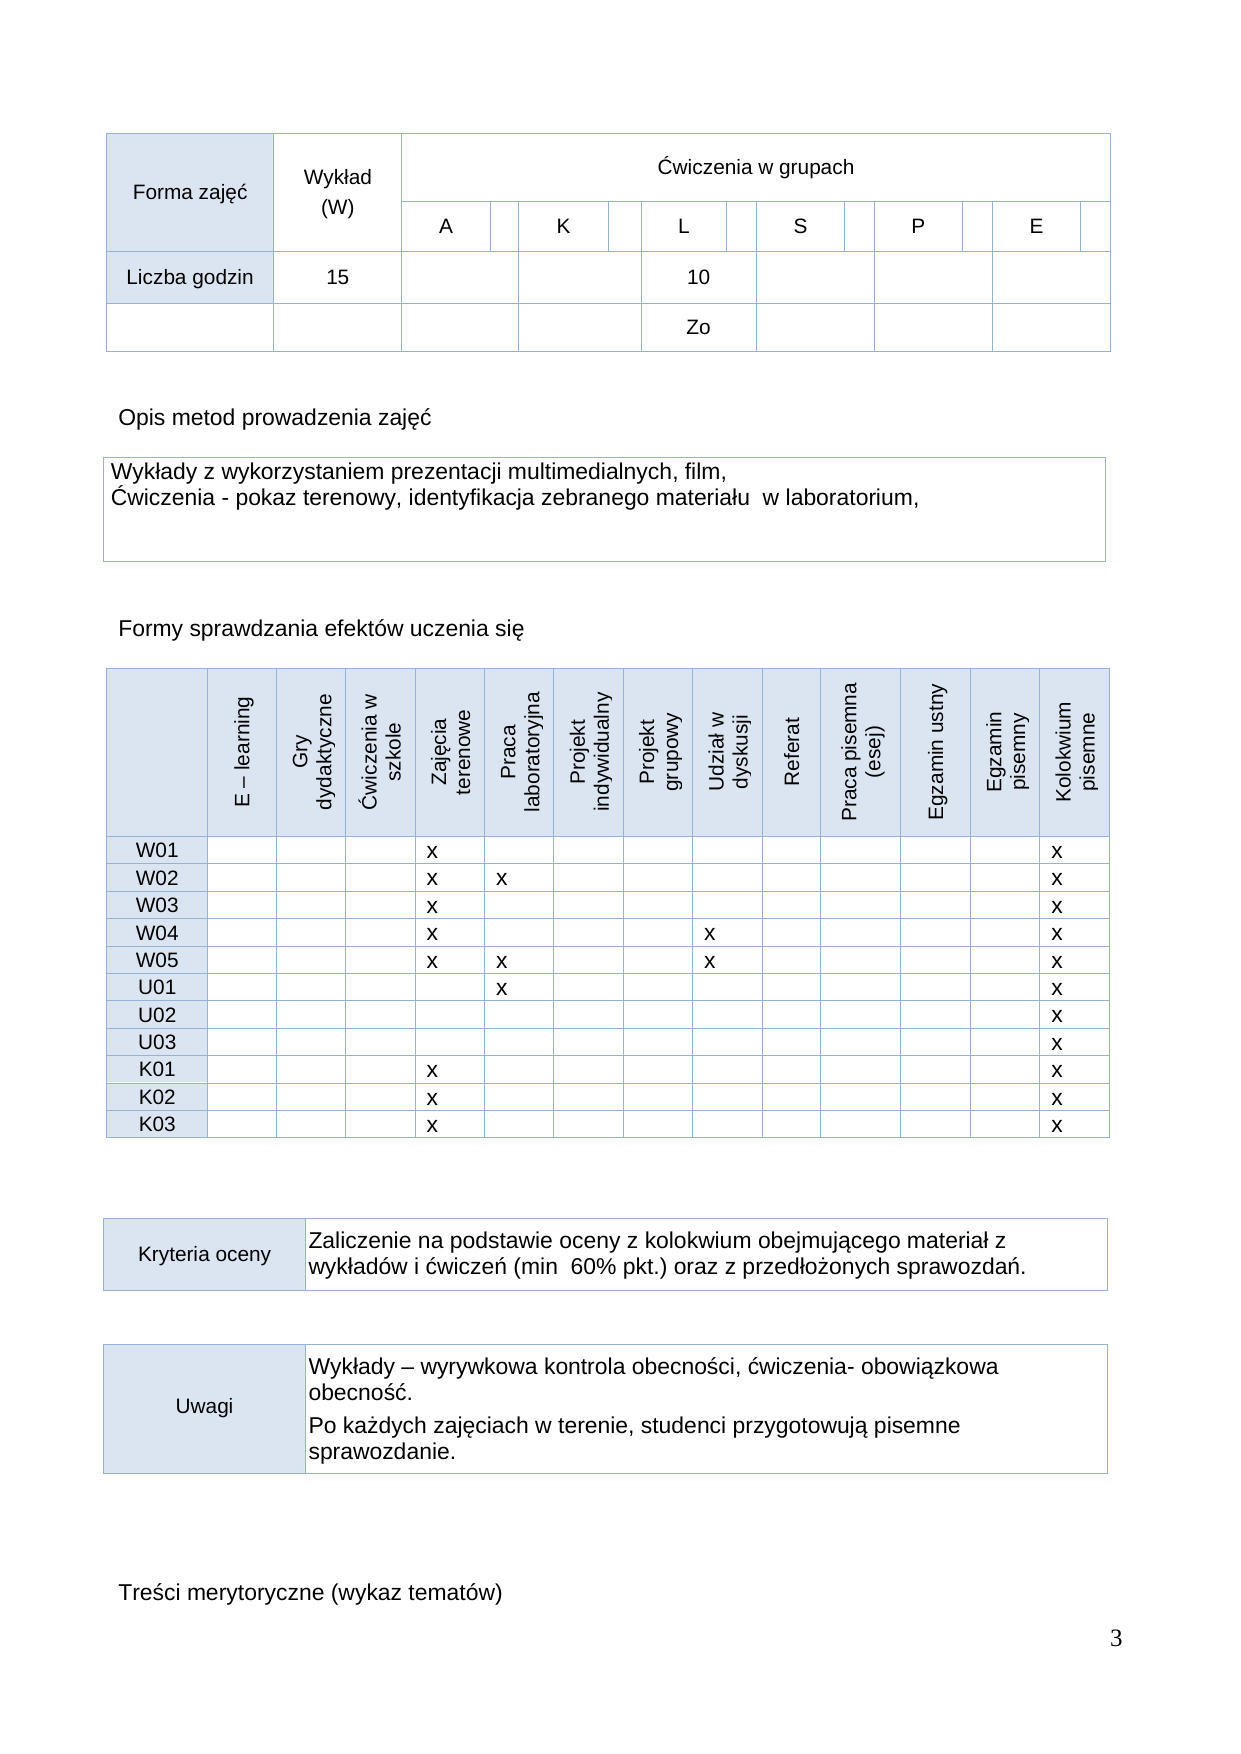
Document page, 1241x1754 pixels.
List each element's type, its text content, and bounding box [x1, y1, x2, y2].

table_cell A [402, 202, 490, 251]
table_header E – learning [208, 669, 276, 836]
table_cell [693, 1111, 762, 1137]
table_cell K [519, 202, 608, 251]
table_cell [346, 1056, 415, 1082]
table_cell [901, 1056, 970, 1082]
table_cell x [416, 864, 484, 891]
table_cell [274, 304, 401, 351]
table_cell [277, 1084, 345, 1110]
table_cell [208, 919, 276, 946]
table_cell [875, 252, 992, 303]
table_cell [763, 1001, 820, 1028]
table_cell x [1040, 1029, 1109, 1055]
table_cell [208, 864, 276, 891]
table_header [107, 669, 207, 836]
table_cell L [642, 202, 726, 251]
table_cell [624, 947, 692, 973]
table_cell K01 [107, 1056, 207, 1082]
table_cell [416, 974, 484, 1000]
table_cell W01 [107, 837, 207, 863]
table_cell W02 [107, 864, 207, 891]
table_cell [763, 1111, 820, 1137]
table_cell [519, 252, 641, 303]
table_cell [901, 919, 970, 946]
table_cell [763, 919, 820, 946]
table_cell [485, 1056, 553, 1082]
table_cell x [693, 919, 762, 946]
table_cell [971, 892, 1039, 918]
table_cell [554, 864, 623, 891]
table_cell [821, 1056, 900, 1082]
table_cell [208, 1001, 276, 1028]
table_cell x [1040, 919, 1109, 946]
table_cell [624, 864, 692, 891]
table_cell [901, 1111, 970, 1137]
table_cell x [1040, 864, 1109, 891]
table_cell [485, 892, 553, 918]
table_cell [901, 1029, 970, 1055]
table_cell [277, 919, 345, 946]
table_cell [821, 947, 900, 973]
table_cell [277, 1001, 345, 1028]
table_header Ćwiczenia w szkole [346, 669, 415, 836]
table_cell K02 [107, 1084, 207, 1110]
table_cell x [416, 1111, 484, 1137]
table_cell [821, 864, 900, 891]
table_cell [624, 892, 692, 918]
table_cell x [1040, 947, 1109, 973]
table_cell [993, 252, 1110, 303]
table_cell x [416, 1056, 484, 1082]
table_cell [277, 947, 345, 973]
table_cell x [1040, 837, 1109, 863]
table_cell W03 [107, 892, 207, 918]
table_cell x [485, 864, 553, 891]
table_cell [277, 1111, 345, 1137]
table_cell [346, 864, 415, 891]
table_cell [821, 837, 900, 863]
table_cell x [693, 947, 762, 973]
table_cell [346, 1029, 415, 1055]
table_cell [485, 1029, 553, 1055]
table_cell [624, 1084, 692, 1110]
table_cell [624, 1029, 692, 1055]
table_cell [971, 1001, 1039, 1028]
table_cell [554, 974, 623, 1000]
table_cell [693, 1056, 762, 1082]
table_cell [554, 1001, 623, 1028]
table_cell [971, 919, 1039, 946]
table_header Zaliczenie na podstawie oceny z kolokwium obejmującego materiał z wykładów i ćwiczeń (min 60% pkt.) oraz z przedłożonych sprawozdań. [306, 1219, 1107, 1290]
table_header Uwagi [104, 1345, 305, 1473]
table_cell x [416, 919, 484, 946]
table_cell Ćwiczenia w grupach [402, 134, 1110, 201]
table_header Wykłady – wyrywkowa kontrola obecności, ćwiczenia- obowiązkowa obecność. Po każdych zajęciach w terenie, studenci przygotowują pisemne sprawozdanie. [306, 1345, 1107, 1473]
table_cell Liczba godzin [107, 252, 273, 303]
table_cell [963, 202, 992, 251]
table_cell Forma zajęć [107, 134, 273, 251]
table_cell x [416, 892, 484, 918]
table_cell [554, 1084, 623, 1110]
table_cell Wykład (W) [274, 134, 401, 251]
table_cell [757, 304, 874, 351]
table_cell [485, 1084, 553, 1110]
table_cell [208, 1084, 276, 1110]
table_cell [763, 1084, 820, 1110]
table_cell S [757, 202, 844, 251]
table_cell [1081, 202, 1110, 251]
table_cell [693, 1029, 762, 1055]
table_cell [346, 892, 415, 918]
table_cell [624, 974, 692, 1000]
table_cell [693, 1001, 762, 1028]
table_cell [208, 892, 276, 918]
table_header Kolokwium pisemne [1040, 669, 1109, 836]
table_cell [763, 837, 820, 863]
table_cell [763, 947, 820, 973]
table_cell 10 [642, 252, 756, 303]
table_cell 15 [274, 252, 401, 303]
table_cell [208, 947, 276, 973]
table_cell [901, 1001, 970, 1028]
table_cell W05 [107, 947, 207, 973]
table_cell [901, 1084, 970, 1110]
table_cell E [993, 202, 1080, 251]
table_header Egzamin ustny [901, 669, 970, 836]
table_cell [277, 1029, 345, 1055]
table_cell [971, 1056, 1039, 1082]
table_cell [763, 864, 820, 891]
table_cell [346, 947, 415, 973]
table_cell [609, 202, 641, 251]
table_cell [624, 837, 692, 863]
table_cell [277, 837, 345, 863]
table_cell [901, 864, 970, 891]
table_cell [971, 837, 1039, 863]
table_cell [554, 947, 623, 973]
table_cell [402, 304, 518, 351]
table_cell x [1040, 974, 1109, 1000]
table_cell [763, 892, 820, 918]
table_cell [346, 974, 415, 1000]
table_header Wykłady z wykorzystaniem prezentacji multimedialnych, film, Ćwiczenia - pokaz terenowy, identyfikacja zebranego materiału w laboratorium, [104, 458, 1105, 561]
table_cell [554, 919, 623, 946]
table_cell x [485, 947, 553, 973]
table_cell [208, 1111, 276, 1137]
table_cell [277, 974, 345, 1000]
table_cell [821, 919, 900, 946]
table_header Referat [763, 669, 820, 836]
table_cell [624, 1001, 692, 1028]
table_cell [821, 1111, 900, 1137]
table_cell U02 [107, 1001, 207, 1028]
table_cell U03 [107, 1029, 207, 1055]
table_cell [554, 1056, 623, 1082]
table_cell [485, 919, 553, 946]
table_cell x [416, 1084, 484, 1110]
table_cell [971, 974, 1039, 1000]
table_cell [491, 202, 518, 251]
table_cell [346, 1111, 415, 1137]
table_cell [971, 947, 1039, 973]
table_cell [624, 919, 692, 946]
table_cell [346, 1084, 415, 1110]
table_cell [693, 1084, 762, 1110]
table_cell [971, 864, 1039, 891]
table_cell U01 [107, 974, 207, 1000]
table_cell x [1040, 1001, 1109, 1028]
table_cell [519, 304, 641, 351]
table_cell x [416, 837, 484, 863]
table_cell [693, 974, 762, 1000]
table_cell [485, 1001, 553, 1028]
table_cell [346, 1001, 415, 1028]
table_cell [901, 837, 970, 863]
table_header Praca pisemna (esej) [821, 669, 900, 836]
table_cell [727, 202, 756, 251]
table_header Kryteria oceny [104, 1219, 305, 1290]
table_cell [821, 1084, 900, 1110]
table_cell [402, 252, 518, 303]
table_cell [757, 252, 874, 303]
text Formy sprawdzania efektów uczenia się [118, 615, 1122, 641]
table_cell [901, 947, 970, 973]
text Opis metod prowadzenia zajęć [118, 404, 1122, 430]
table_cell [346, 919, 415, 946]
table_header Udział w dyskusji [693, 669, 762, 836]
table_cell P [875, 202, 962, 251]
table_cell [821, 1001, 900, 1028]
table_cell [554, 837, 623, 863]
table_cell [485, 837, 553, 863]
table_cell [901, 892, 970, 918]
table_cell K03 [107, 1111, 207, 1137]
table_cell [993, 304, 1110, 351]
text Treści merytoryczne (wykaz tematów) [118, 1579, 1122, 1606]
table_cell [277, 892, 345, 918]
table_cell [821, 974, 900, 1000]
table_cell [416, 1029, 484, 1055]
table_cell W04 [107, 919, 207, 946]
table_cell [554, 1029, 623, 1055]
table_cell [693, 864, 762, 891]
table_cell [208, 974, 276, 1000]
table_cell Zo [642, 304, 756, 351]
table_cell [416, 1001, 484, 1028]
table_cell [763, 1056, 820, 1082]
table_cell x [1040, 892, 1109, 918]
table_header Zajęcia terenowe [416, 669, 484, 836]
table_cell [624, 1111, 692, 1137]
table_cell x [1040, 1111, 1109, 1137]
table_cell [971, 1084, 1039, 1110]
table_cell [107, 304, 273, 351]
table_header Egzamin pisemny [971, 669, 1039, 836]
table_cell [208, 837, 276, 863]
table_header Projekt indywidualny [554, 669, 623, 836]
table_cell x [1040, 1084, 1109, 1110]
table_cell x [485, 974, 553, 1000]
table_cell [763, 974, 820, 1000]
table_cell [763, 1029, 820, 1055]
table_cell [208, 1056, 276, 1082]
table_header Gry dydaktyczne [277, 669, 345, 836]
table_cell [971, 1029, 1039, 1055]
table_cell x [416, 947, 484, 973]
table_cell [624, 1056, 692, 1082]
table_cell [693, 837, 762, 863]
table_cell [845, 202, 874, 251]
table_cell [277, 1056, 345, 1082]
table_cell [971, 1111, 1039, 1137]
table_cell [277, 864, 345, 891]
table_header Projekt grupowy [624, 669, 692, 836]
table_cell [554, 1111, 623, 1137]
table_cell [554, 892, 623, 918]
table_cell [346, 837, 415, 863]
table_cell [208, 1029, 276, 1055]
table_header Praca laboratoryjna [485, 669, 553, 836]
table_cell [875, 304, 992, 351]
table_cell [485, 1111, 553, 1137]
table_cell x [1040, 1056, 1109, 1082]
table_cell [821, 892, 900, 918]
table_cell [821, 1029, 900, 1055]
table_cell [693, 892, 762, 918]
table_cell [901, 974, 970, 1000]
